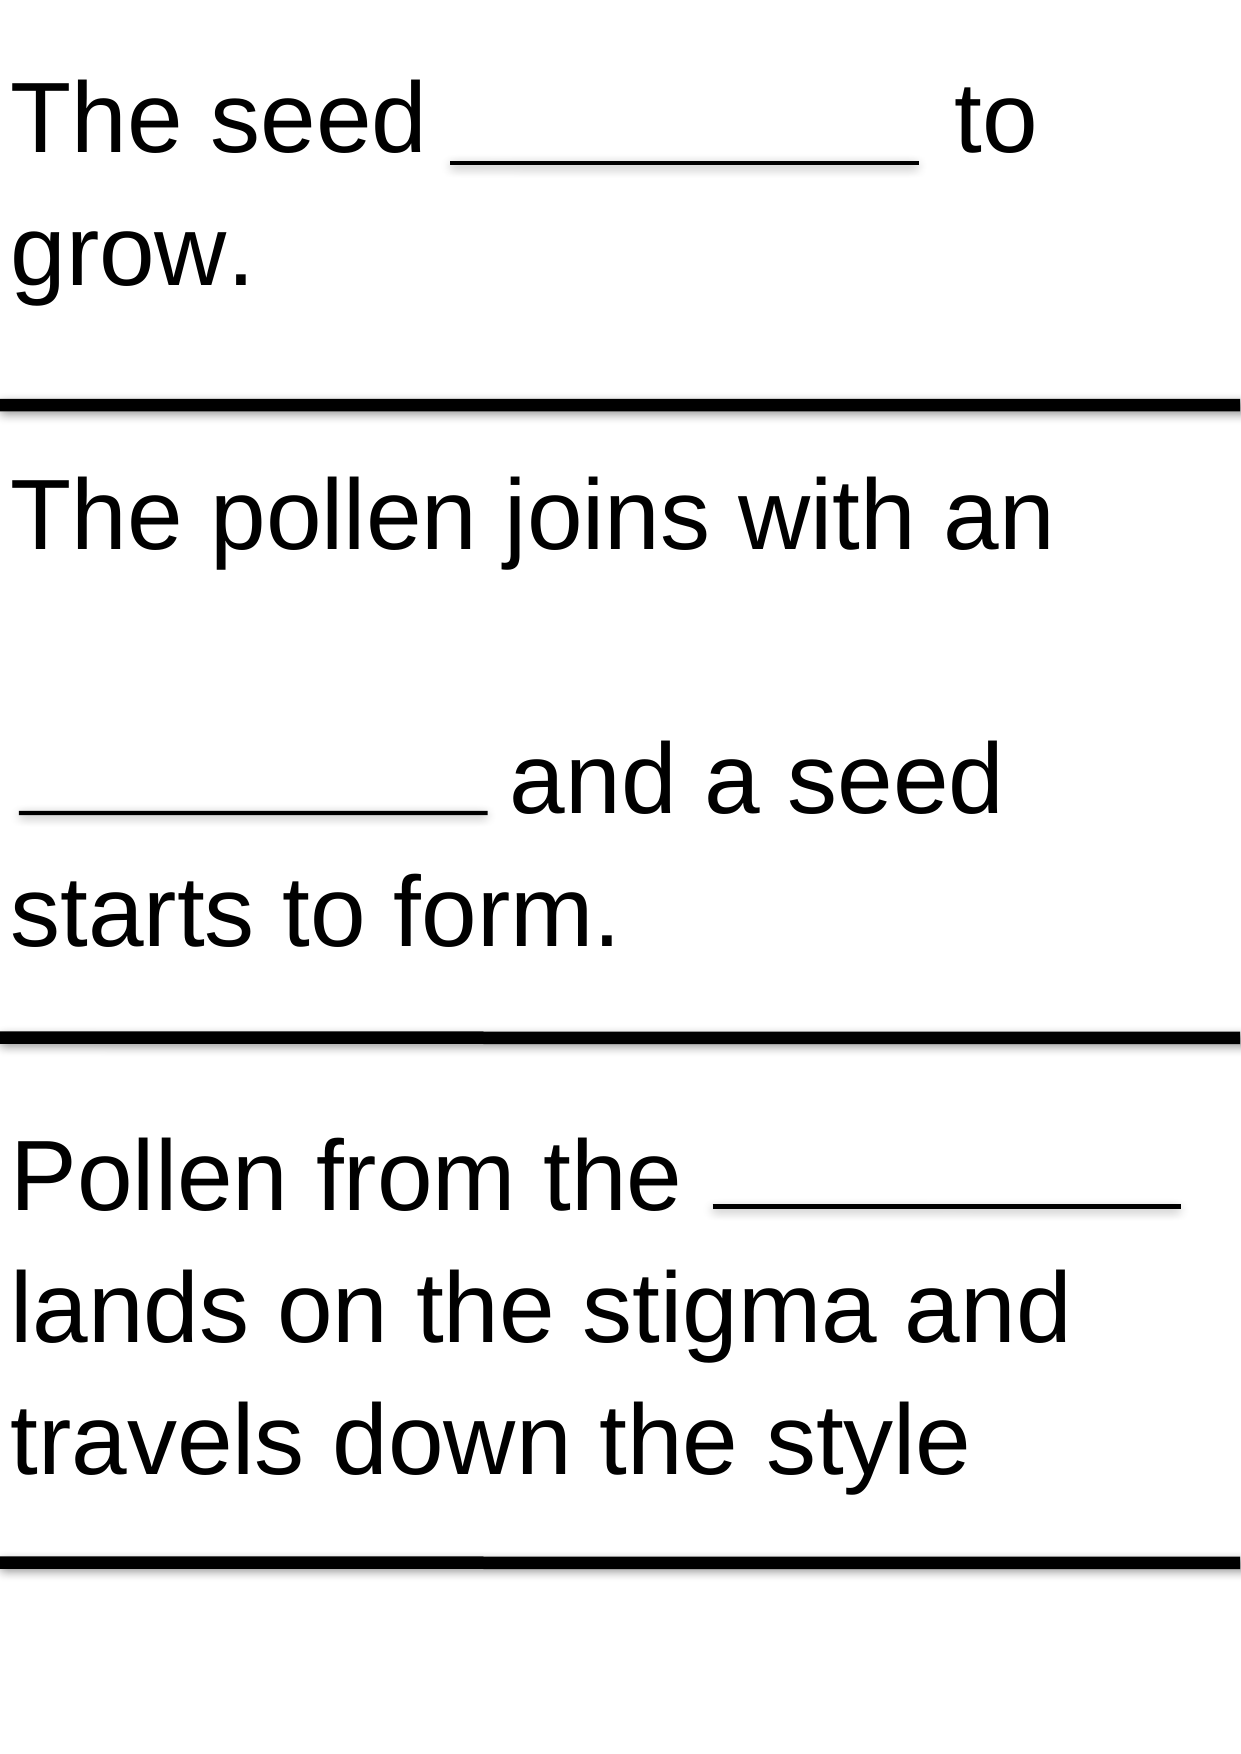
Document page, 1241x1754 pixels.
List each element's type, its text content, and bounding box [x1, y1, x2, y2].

text lands on the stigma and travels down the style [10, 1249, 1207, 1496]
text The seed to [10, 59, 1207, 174]
text grow. [10, 191, 1207, 306]
text Pollen from the [10, 1117, 1207, 1232]
text The pollen joins with an [10, 456, 1207, 571]
text and a seed starts to form. [10, 720, 1207, 967]
